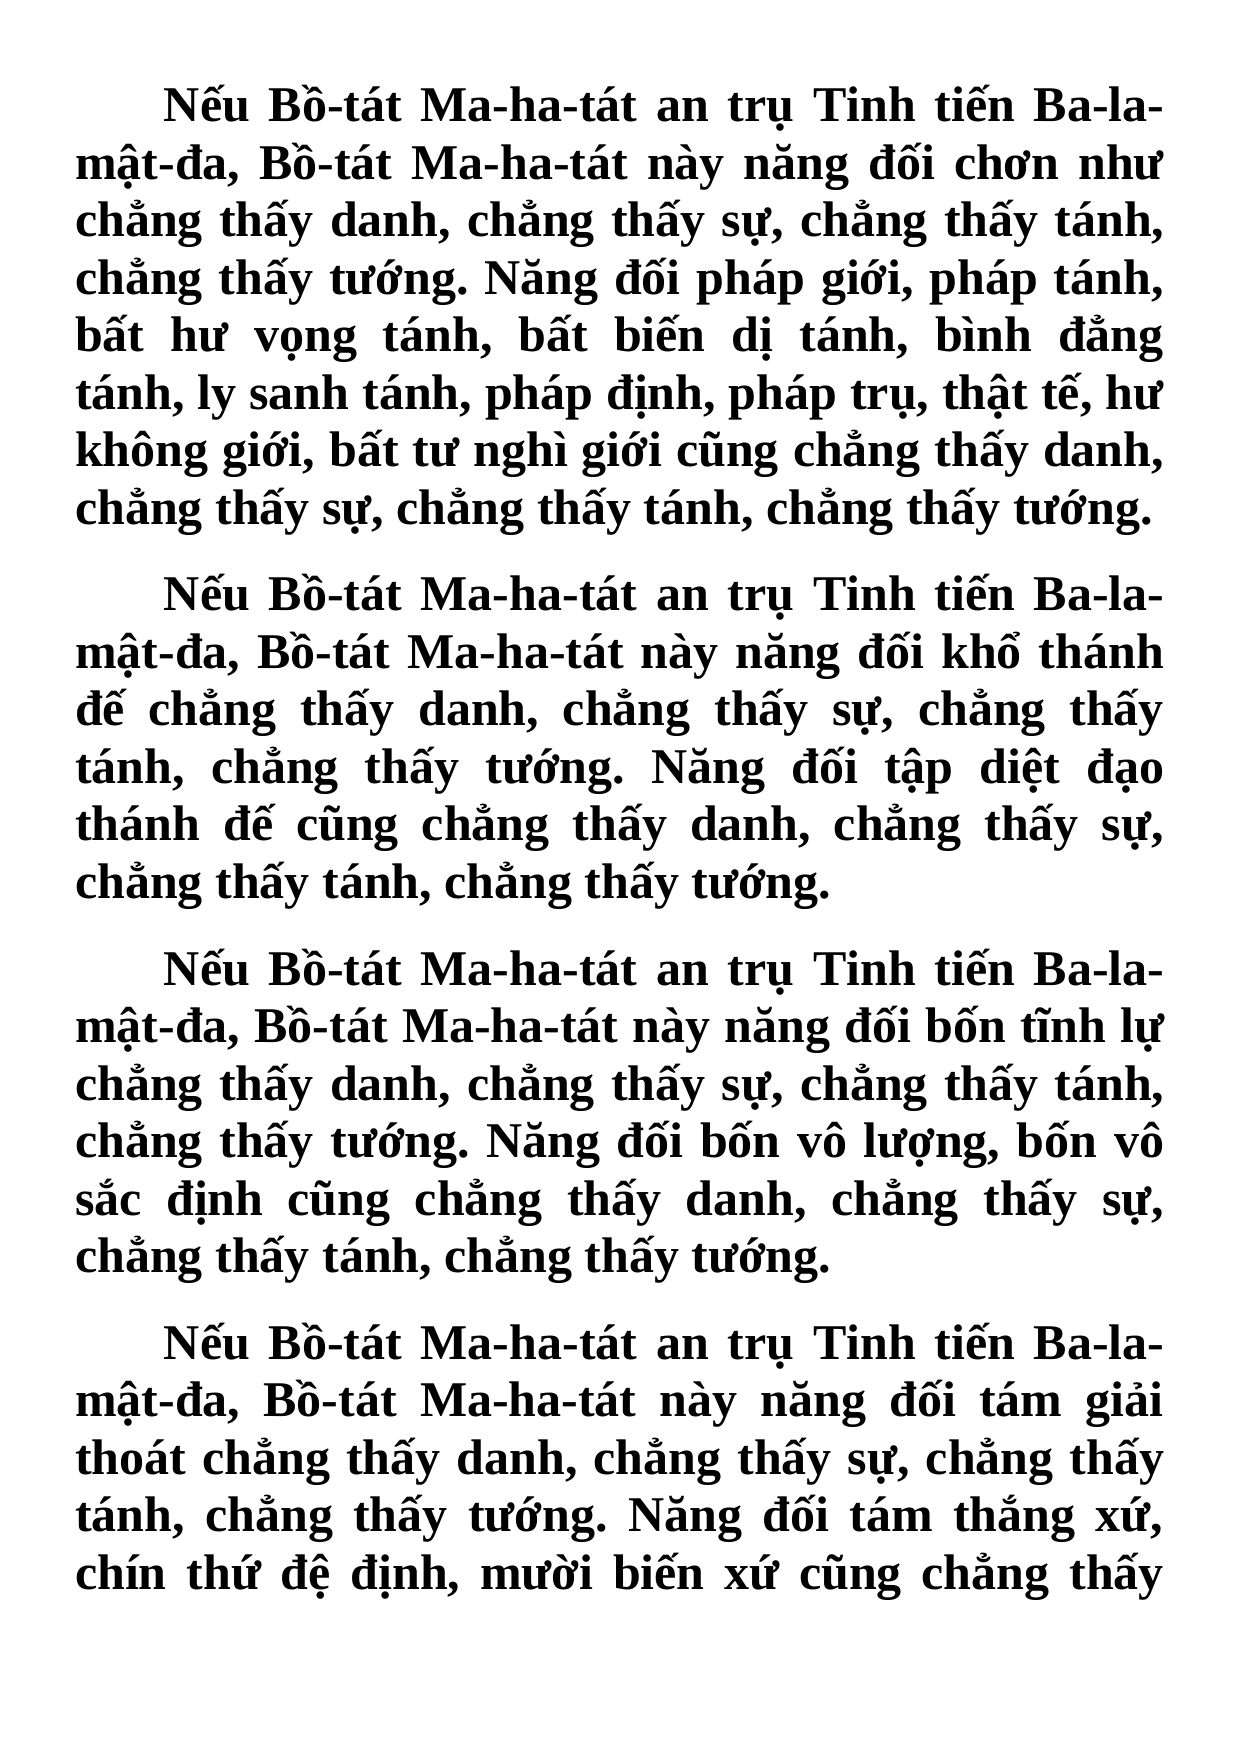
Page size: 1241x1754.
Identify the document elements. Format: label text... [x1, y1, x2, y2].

text Nếu Bồ-tát Ma-ha-tát an trụ Tinh tiến Ba-la-mật-đa, Bồ-tát Ma-ha-tát này năng đối khổ thánh đế chẳng thấy danh, chẳng thấy sự, chẳng thấy tánh, chẳng thấy tướng. Năng đối tập diệt đạo thánh đế cũng chẳng thấy danh, chẳng thấy sự, chẳng thấy tánh, chẳng thấy tướng. [75, 564, 1165, 909]
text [75, 1312, 1165, 1600]
text Nếu Bồ-tát Ma-ha-tát an trụ Tinh tiến Ba-la-mật-đa, Bồ-tát Ma-ha-tát này năng đối bốn tĩnh lự chẳng thấy danh, chẳng thấy sự, chẳng thấy tánh, chẳng thấy tướng. Năng đối bốn vô lượng, bốn vô sắc định cũng chẳng thấy danh, chẳng thấy sự, chẳng thấy tánh, chẳng thấy tướng. [75, 938, 1165, 1283]
text Nếu Bồ-tát Ma-ha-tát an trụ Tinh tiến Ba-la-mật-đa, Bồ-tát Ma-ha-tát này năng đối chơn như chẳng thấy danh, chẳng thấy sự, chẳng thấy tánh, chẳng thấy tướng. Năng đối pháp giới, pháp tánh, bất hư vọng tánh, bất biến dị tánh, bình đẳng tánh, ly sanh tánh, pháp định, pháp trụ, thật tế, hư không giới, bất tư nghì giới cũng chẳng thấy danh, chẳng thấy sự, chẳng thấy tánh, chẳng thấy tướng. [75, 75, 1165, 535]
